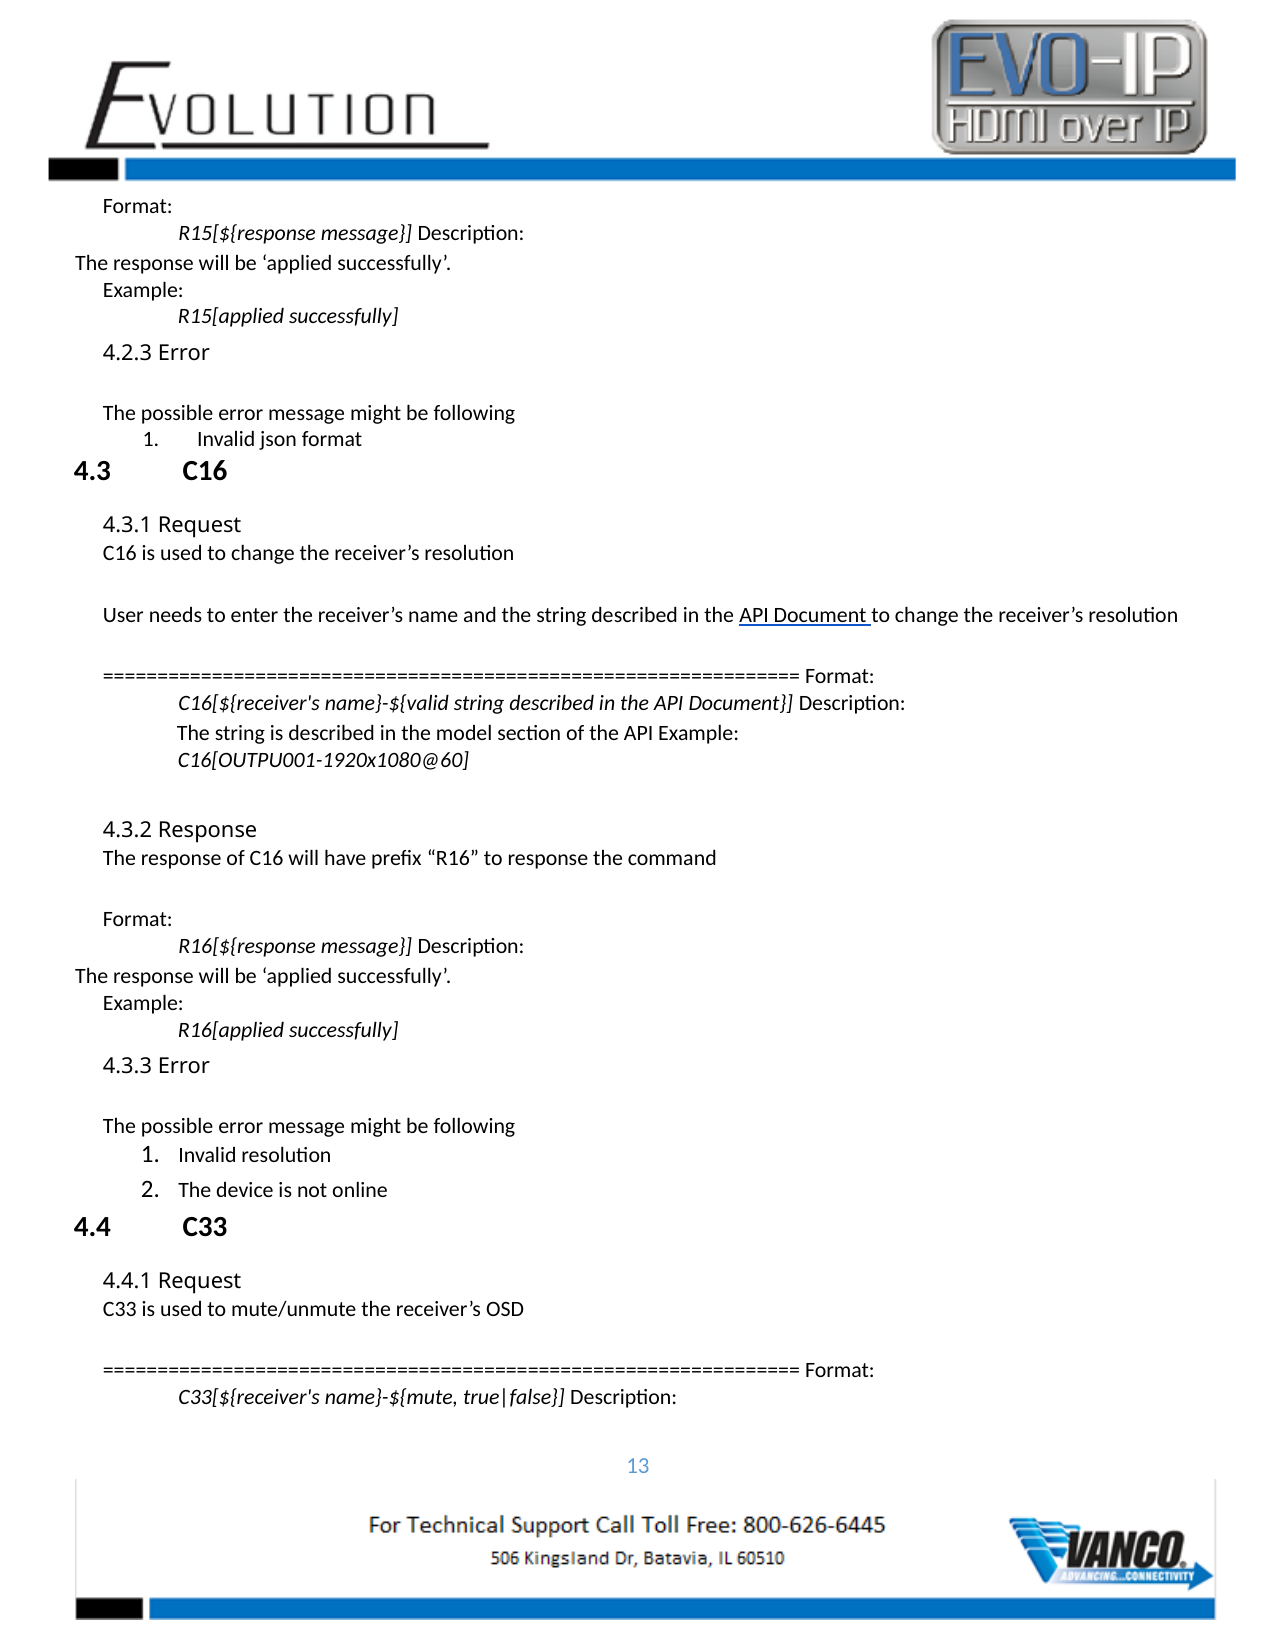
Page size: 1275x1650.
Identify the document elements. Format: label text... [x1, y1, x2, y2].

subtitle 4.3 C16 [73, 452, 1200, 488]
text The possible error message might be following [103, 1112, 1200, 1139]
subtitle 4.2.3 Error [103, 336, 1200, 366]
text The response will be ‘applied successfully’. [75, 962, 1200, 989]
text C16[OUTPU001-1920x1080@60] [178, 746, 706, 772]
text ================================================================ Format: [103, 662, 1200, 689]
list Invalid resolution [141, 1139, 1200, 1169]
text The response of C16 will have prefix “R16” to response the command [103, 844, 1200, 871]
text R16[applied successfully] [178, 1016, 706, 1042]
text Format: [103, 906, 1200, 932]
text The string is described in the model section of the API Example: [102, 719, 1015, 746]
text User needs to enter the receiver’s name and the string described in the API Document to change the receiver’s resolution [103, 601, 1200, 628]
text Example: [103, 989, 1200, 1016]
text Format: [103, 86, 1200, 219]
text C33[${receiver's name}-${mute, true|false}] Description: [103, 1383, 908, 1410]
text R15[${response message}] Description: [103, 219, 706, 246]
subtitle 4.3.2 Response [103, 814, 1200, 844]
subtitle 4.4.1 Request [103, 1265, 1200, 1295]
text C33 is used to mute/unmute the receiver’s OSD [103, 1295, 1200, 1322]
text The response will be ‘applied successfully’. [75, 249, 1200, 276]
text The possible error message might be following [103, 399, 1200, 425]
text 1. Invalid json format [75, 425, 1200, 452]
text C16 is used to change the receiver’s resolution [103, 539, 1200, 566]
list The device is not online [141, 1173, 1200, 1204]
text Example: [103, 276, 1200, 302]
subtitle 4.3.1 Request [103, 509, 1200, 539]
subtitle 4.3.3 Error [103, 1050, 1200, 1079]
text R15[applied successfully] [178, 302, 706, 329]
text C16[${receiver's name}-${valid string described in the API Document}] Description: [103, 689, 1179, 716]
text ================================================================ Format: [103, 1357, 1200, 1383]
text R16[${response message}] Description: [103, 932, 706, 959]
picture [44, 6, 1241, 193]
picture [75, 1479, 1218, 1620]
subtitle 4.4 C33 [73, 1208, 1200, 1243]
